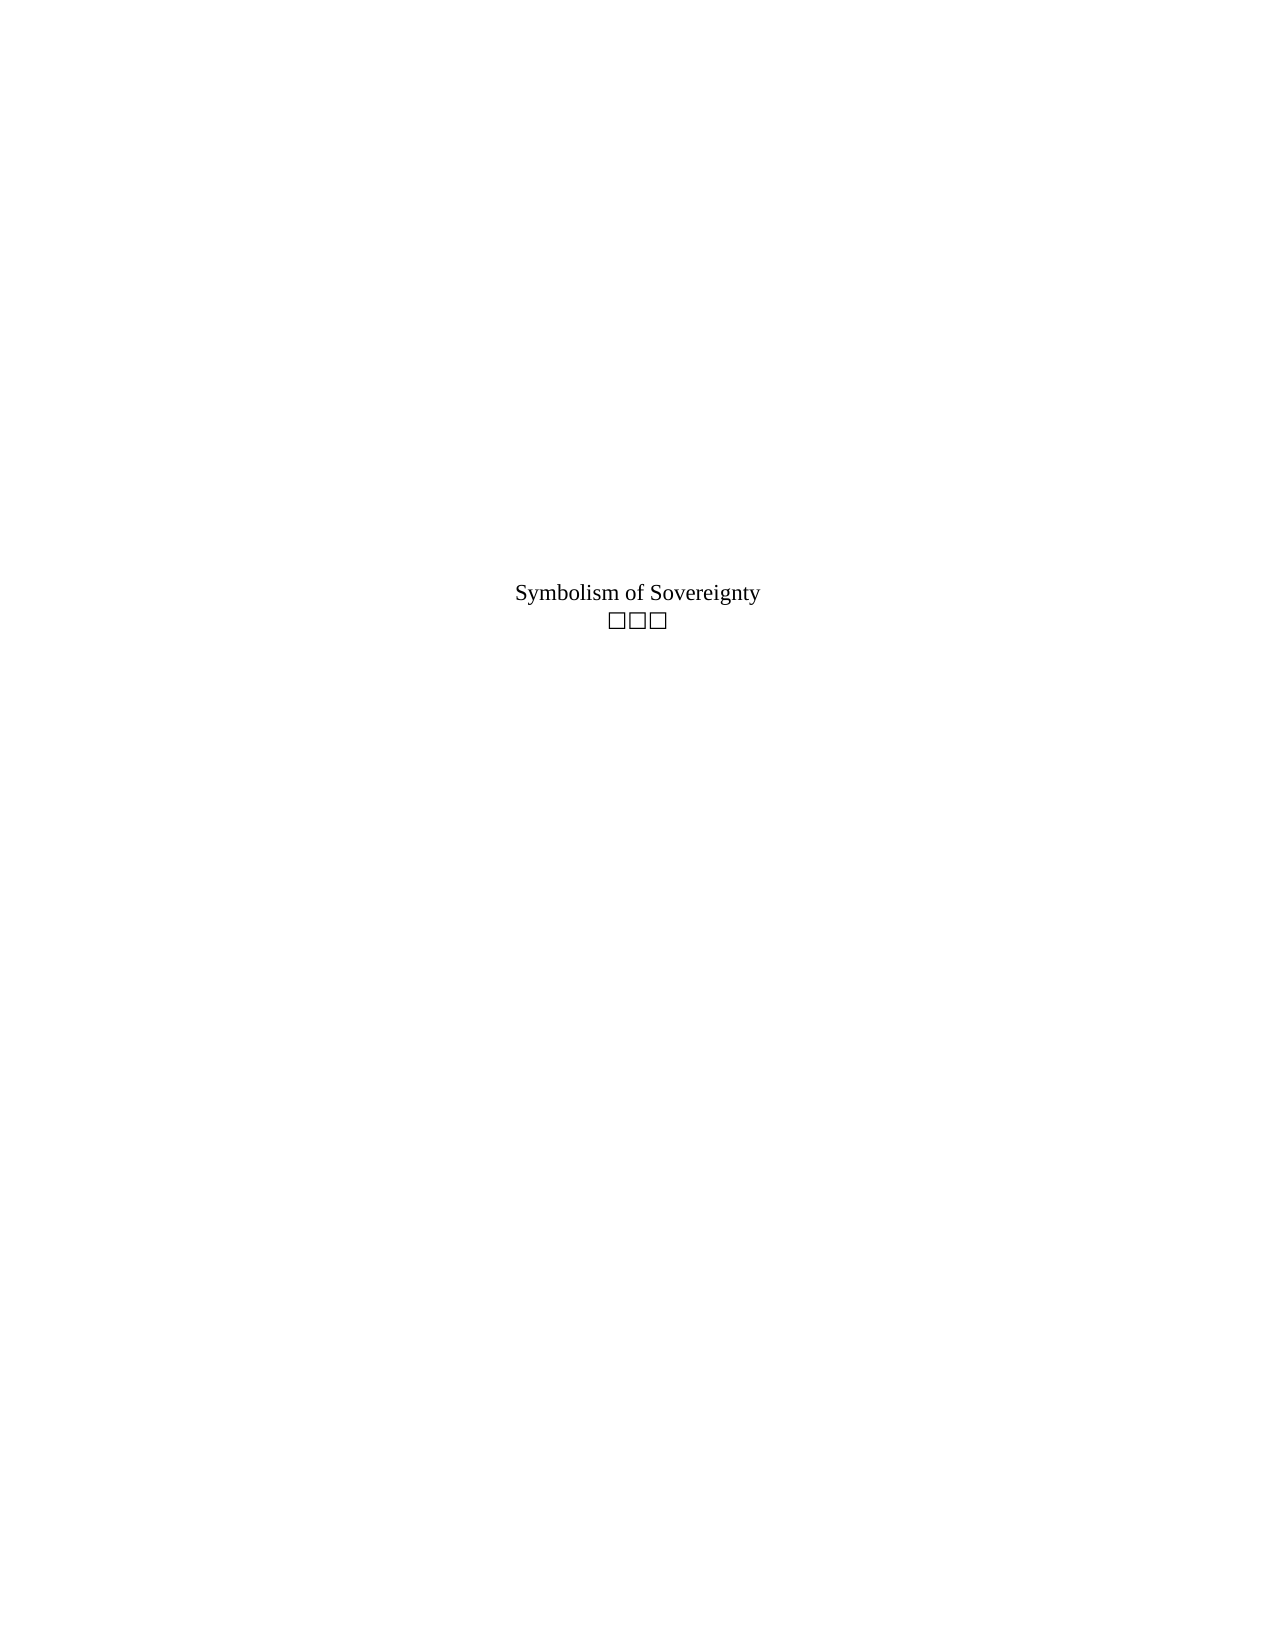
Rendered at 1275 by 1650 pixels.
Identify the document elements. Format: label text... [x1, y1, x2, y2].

text Symbolism of Sovereignty [187, 579, 1087, 605]
text ☐☐☐ III [187, 605, 1087, 636]
